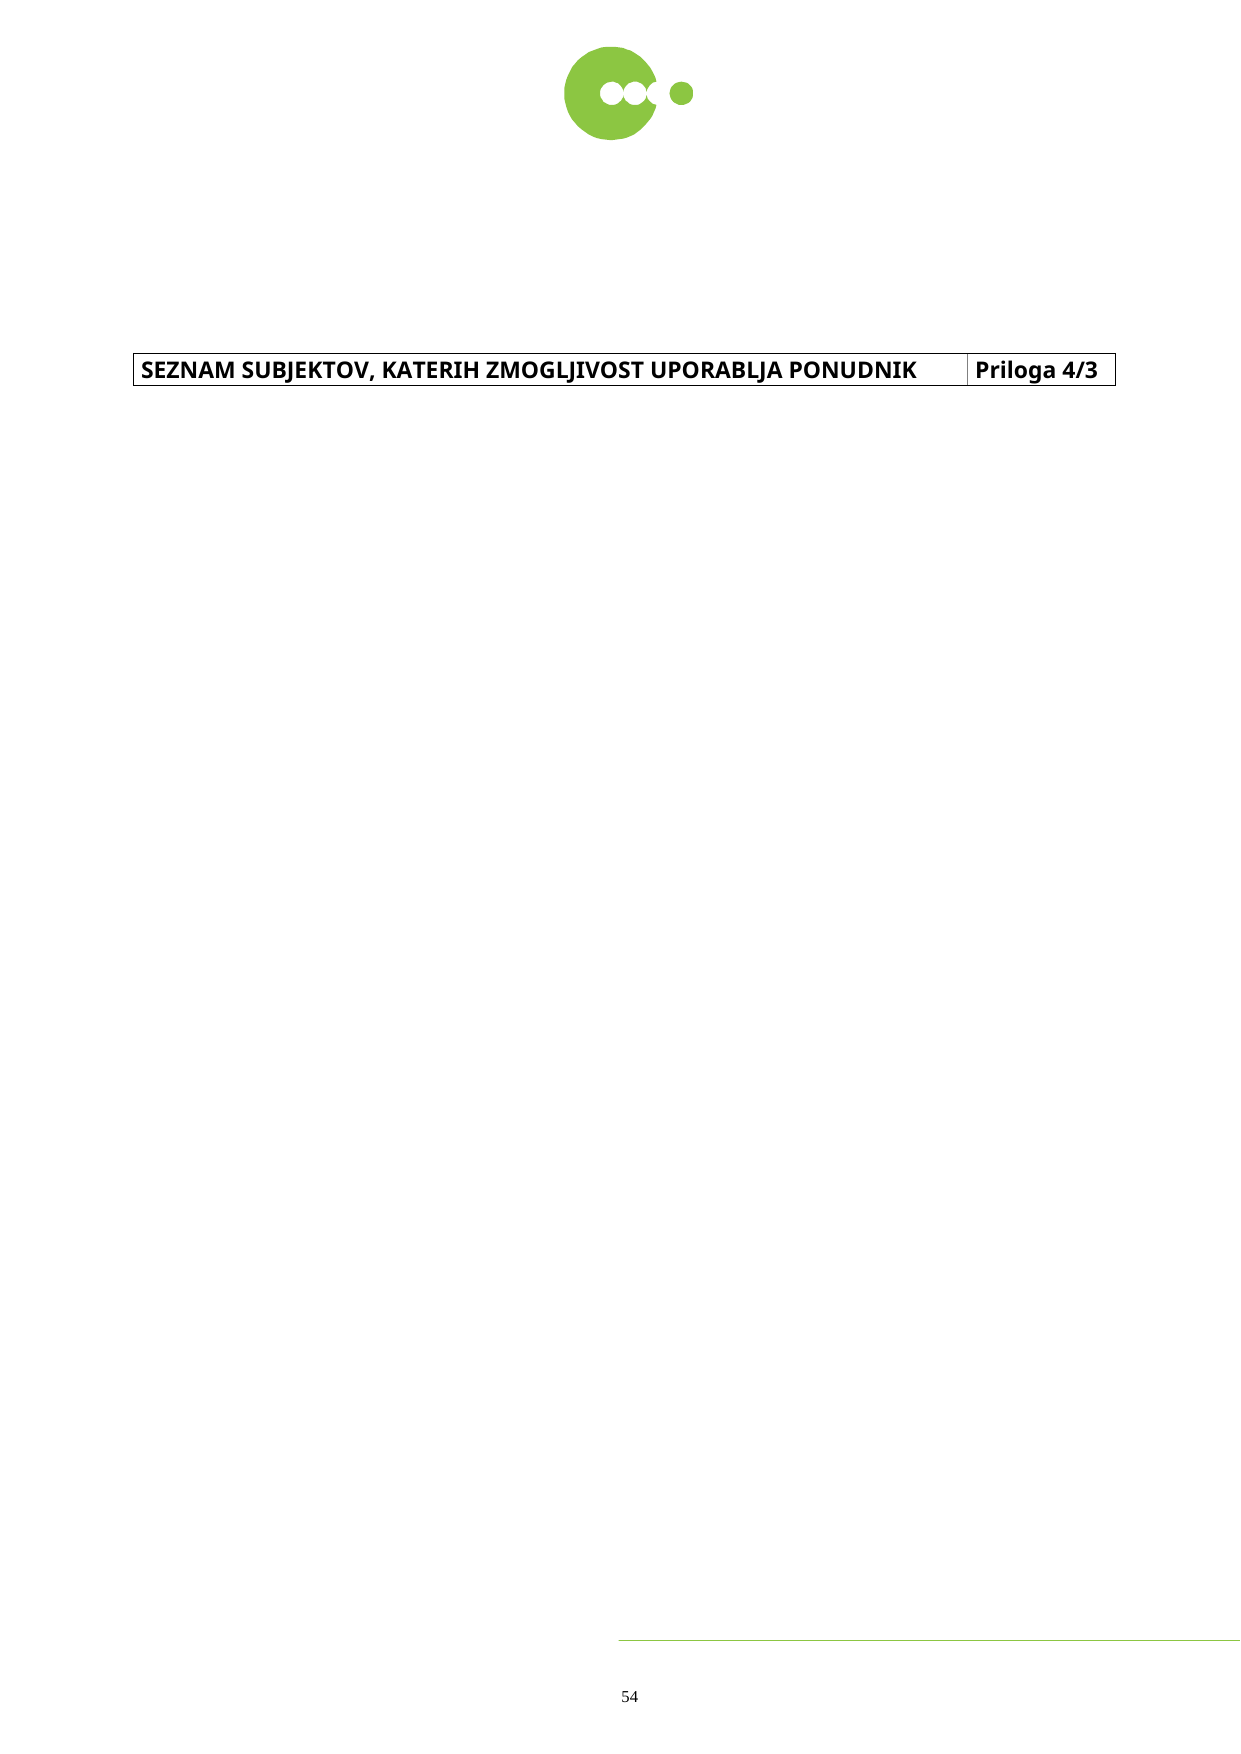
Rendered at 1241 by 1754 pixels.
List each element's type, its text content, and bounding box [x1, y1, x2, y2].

table_header SEZNAM SUBJEKTOV, KATERIH ZMOGLJIVOST UPORABLJA PONUDNIK [134, 354, 967, 385]
table_header Priloga 4/3 [968, 354, 1115, 385]
